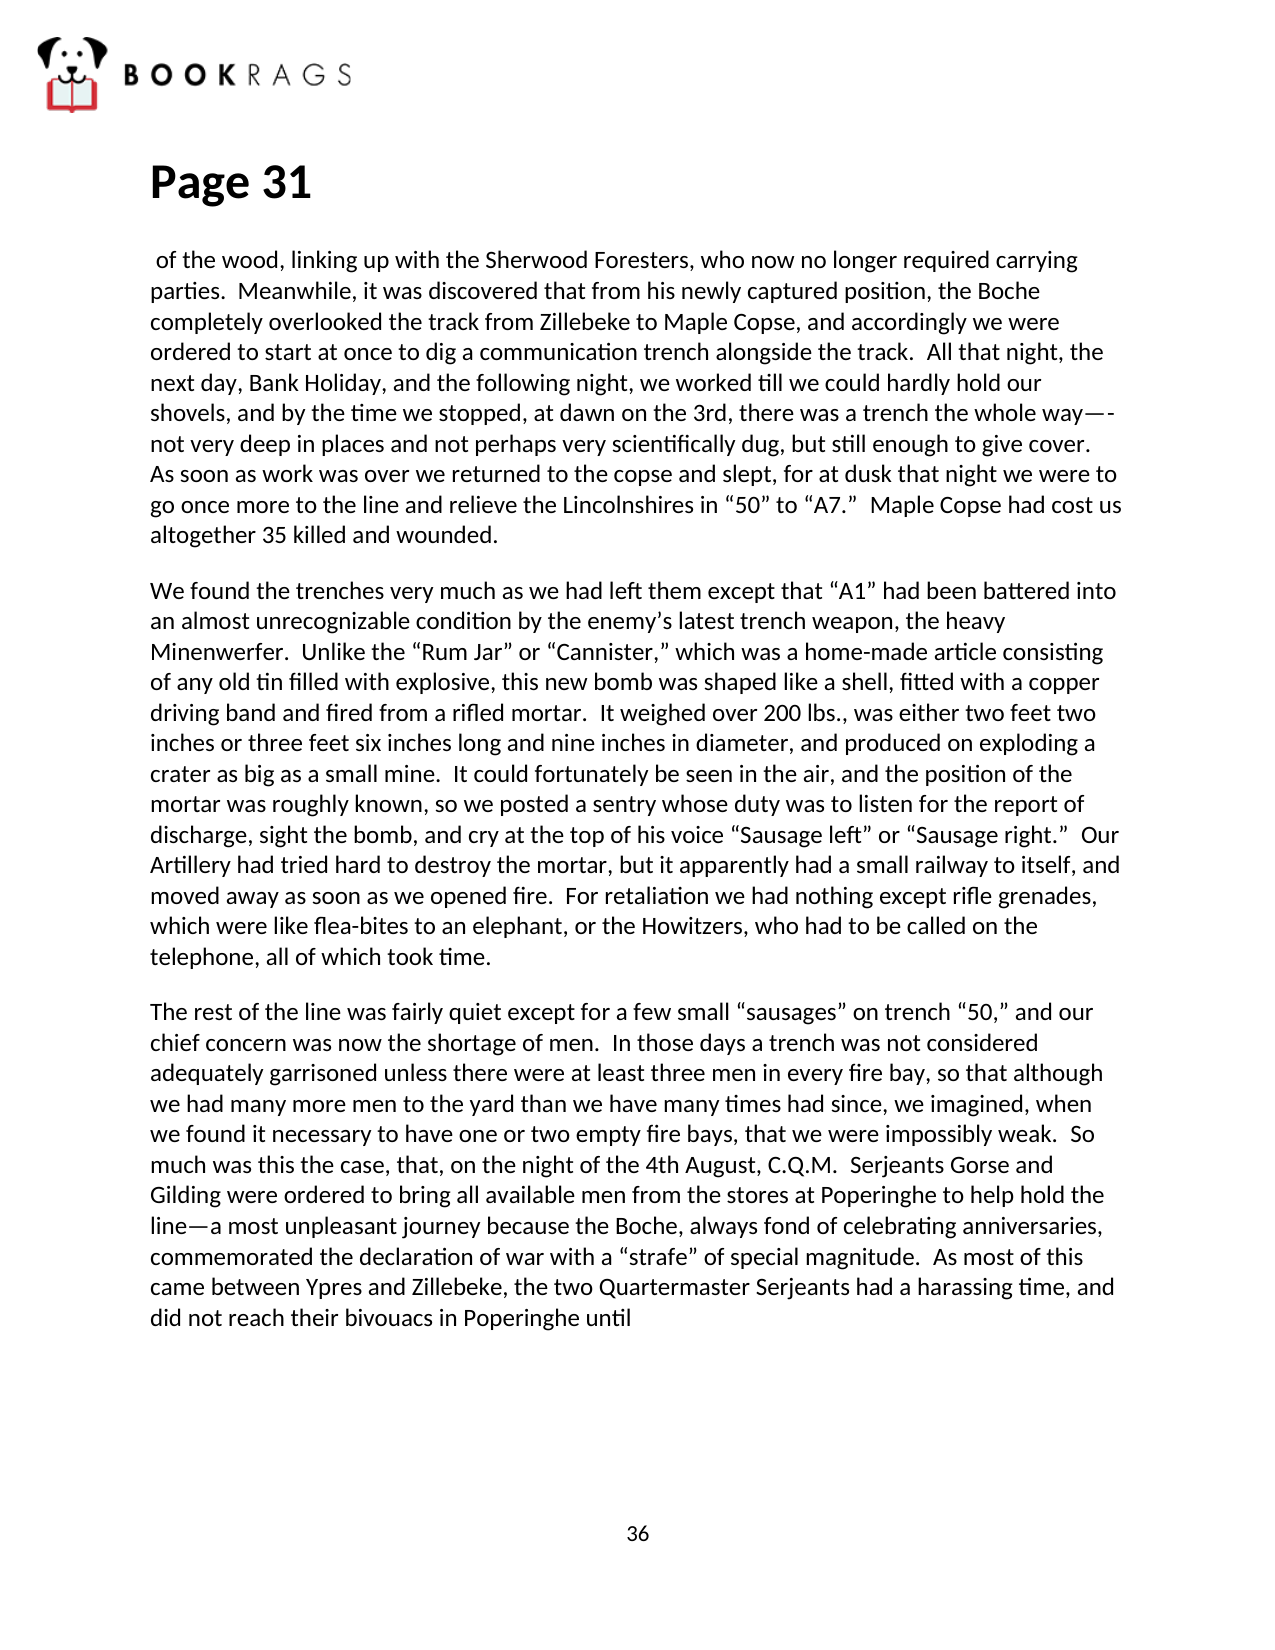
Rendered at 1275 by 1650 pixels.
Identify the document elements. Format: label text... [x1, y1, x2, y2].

text Page 31 [150, 150, 1125, 211]
text The rest of the line was fairly quiet except for a few small “sausages” on trench “50,” and our chief concern was now the shortage of men. In those days a trench was not considered adequately garrisoned unless there were at least three men in every fire bay, so that although we had many more men to the yard than we have many times had since, we imagined, when we found it necessary to have one or two empty fire bays, that we were impossibly weak. So much was this the case, that, on the night of the 4th August, C.Q.M. Serjeants Gorse and Gilding were ordered to bring all available men from the stores at Poperinghe to help hold the line—­a most unpleasant journey because the Boche, always fond of celebrating anniversaries, commemorated the declaration of war with a “strafe” of special magnitude. As most of this came between Ypres and Zillebeke, the two Quartermaster Serjeants had a harassing time, and did not reach their bivouacs in Poperinghe until [150, 997, 1125, 1332]
picture [37, 37, 351, 113]
text We found the trenches very much as we had left them except that “A1” had been battered into an almost unrecognizable condition by the enemy’s latest trench weapon, the heavy Minenwerfer. Unlike the “Rum Jar” or “Cannister,” which was a home-made article consisting of any old tin filled with explosive, this new bomb was shaped like a shell, fitted with a copper driving band and fired from a rifled mortar. It weighed over 200 lbs., was either two feet two inches or three feet six inches long and nine inches in diameter, and produced on exploding a crater as big as a small mine. It could fortunately be seen in the air, and the position of the mortar was roughly known, so we posted a sentry whose duty was to listen for the report of discharge, sight the bomb, and cry at the top of his voice “Sausage left” or “Sausage right.” Our Artillery had tried hard to destroy the mortar, but it apparently had a small railway to itself, and moved away as soon as we opened fire. For retaliation we had nothing except rifle grenades, which were like flea-bites to an elephant, or the Howitzers, who had to be called on the telephone, all of which took time. [150, 575, 1125, 972]
text of the wood, linking up with the Sherwood Foresters, who now no longer required carrying parties. Meanwhile, it was discovered that from his newly captured position, the Boche completely overlooked the track from Zillebeke to Maple Copse, and accordingly we were ordered to start at once to dig a communication trench alongside the track. All that night, the next day, Bank Holiday, and the following night, we worked till we could hardly hold our shovels, and by the time we stopped, at dawn on the 3rd, there was a trench the whole way—­not very deep in places and not perhaps very scientifically dug, but still enough to give cover. As soon as work was over we returned to the copse and slept, for at dusk that night we were to go once more to the line and relieve the Lincolnshires in “50” to “A7.” Maple Copse had cost us altogether 35 killed and wounded. [150, 244, 1125, 550]
